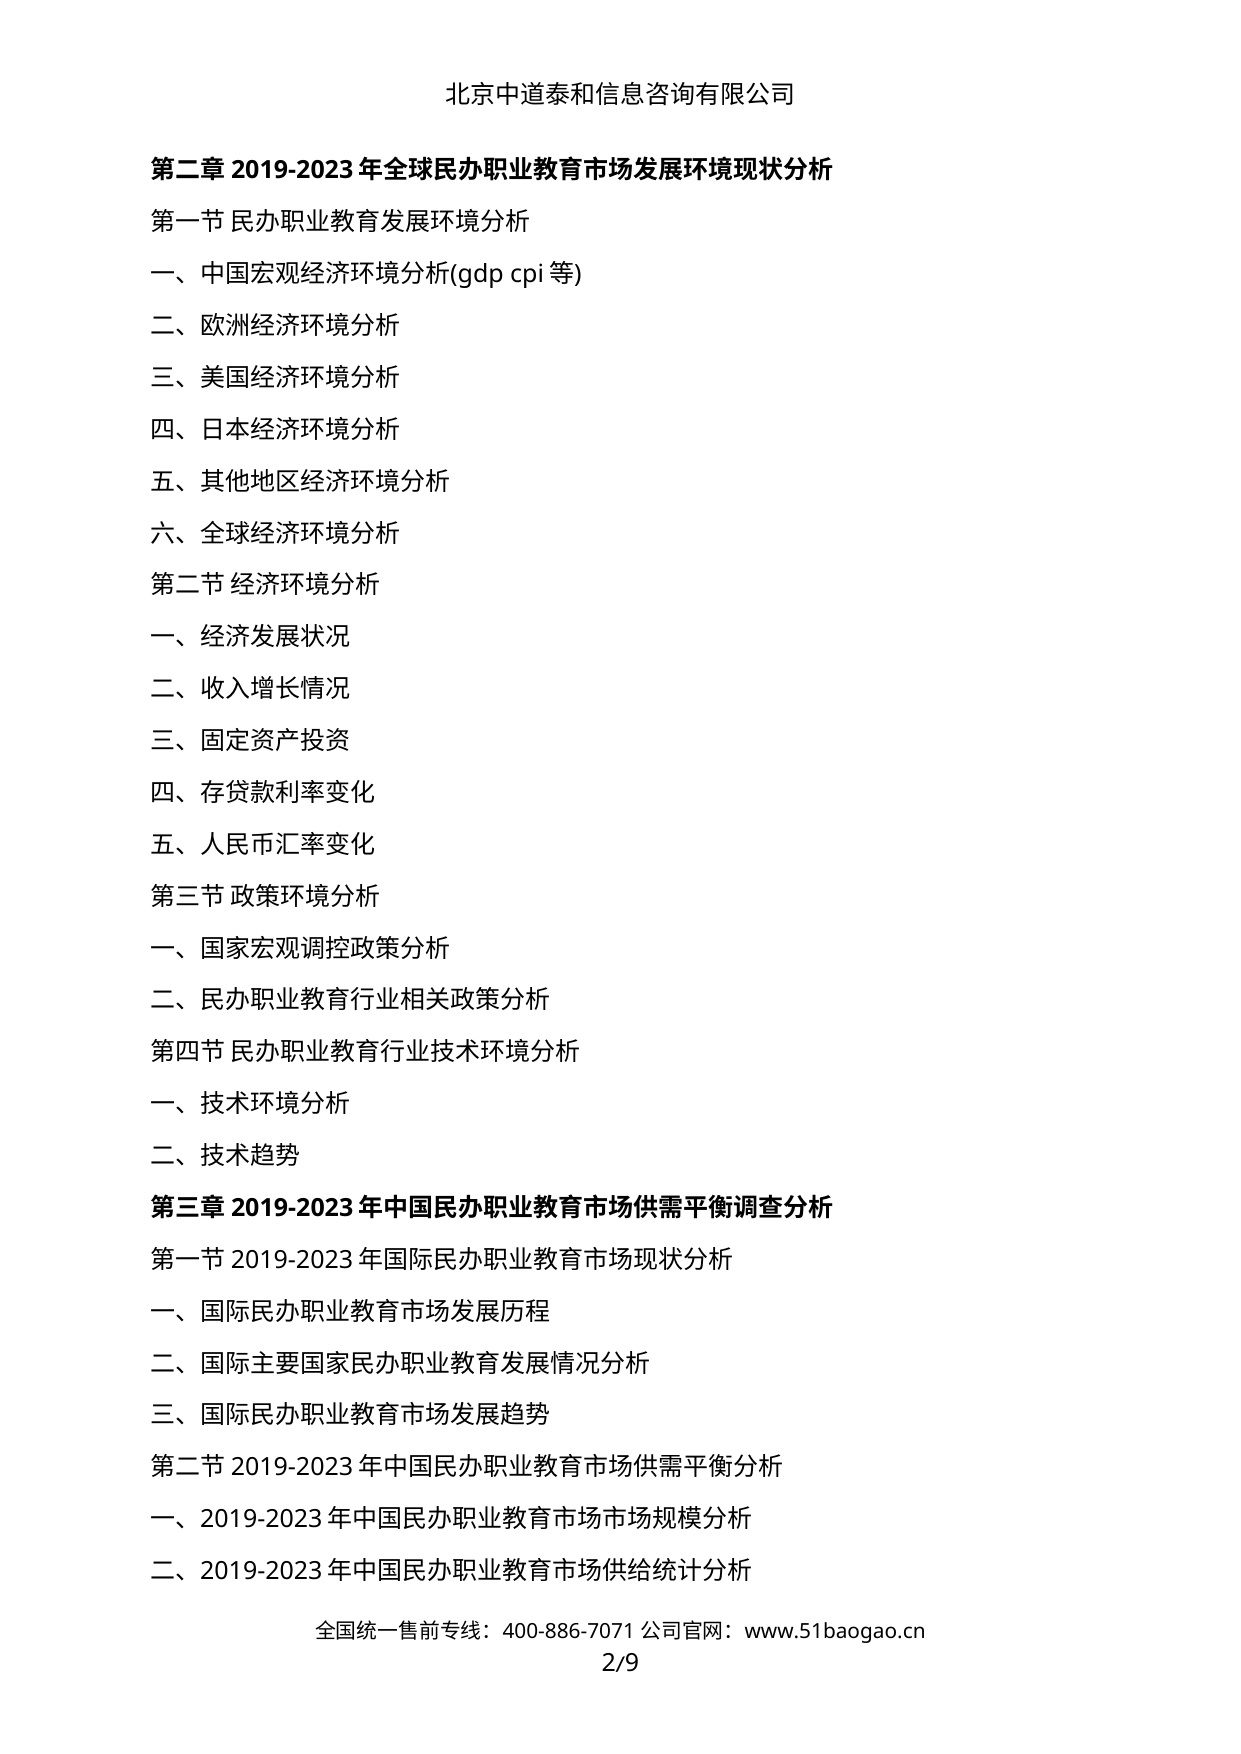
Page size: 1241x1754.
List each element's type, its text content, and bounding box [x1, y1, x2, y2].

text 二、民办职业教育行业相关政策分析 [150, 980, 1090, 1016]
text 一、国家宏观调控政策分析 [150, 928, 1090, 964]
text 三、固定资产投资 [150, 721, 1090, 757]
text 三、国际民办职业教育市场发展趋势 [150, 1395, 1090, 1431]
text 第二节 经济环境分析 [150, 565, 1090, 601]
text 二、技术趋势 [150, 1136, 1090, 1172]
text 第二节 2019-2023年中国民办职业教育市场供需平衡分析 [150, 1447, 1090, 1483]
text 二、收入增长情况 [150, 669, 1090, 705]
text 二、国际主要国家民办职业教育发展情况分析 [150, 1343, 1090, 1379]
text 五、其他地区经济环境分析 [150, 461, 1090, 497]
text 第四节 民办职业教育行业技术环境分析 [150, 1032, 1090, 1068]
text 第一节 民办职业教育发展环境分析 [150, 202, 1090, 238]
text 五、人民币汇率变化 [150, 824, 1090, 861]
text 二、欧洲经济环境分析 [150, 306, 1090, 342]
text 第三节 政策环境分析 [150, 876, 1090, 912]
text 一、中国宏观经济环境分析(gdp cpi等) [150, 254, 1090, 290]
text 六、全球经济环境分析 [150, 513, 1090, 549]
text 二、2019-2023年中国民办职业教育市场供给统计分析 [150, 1551, 1090, 1587]
text 一、经济发展状况 [150, 617, 1090, 653]
text 一、2019-2023年中国民办职业教育市场市场规模分析 [150, 1499, 1090, 1535]
text 第三章 2019-2023年中国民办职业教育市场供需平衡调查分析 [150, 1187, 1090, 1224]
text 第二章 2019-2023年全球民办职业教育市场发展环境现状分析 [150, 150, 1090, 186]
text 三、美国经济环境分析 [150, 357, 1090, 394]
text 四、日本经济环境分析 [150, 409, 1090, 446]
text 一、技术环境分析 [150, 1084, 1090, 1120]
text 四、存贷款利率变化 [150, 772, 1090, 809]
text 第一节 2019-2023年国际民办职业教育市场现状分析 [150, 1239, 1090, 1276]
text 一、国际民办职业教育市场发展历程 [150, 1291, 1090, 1327]
